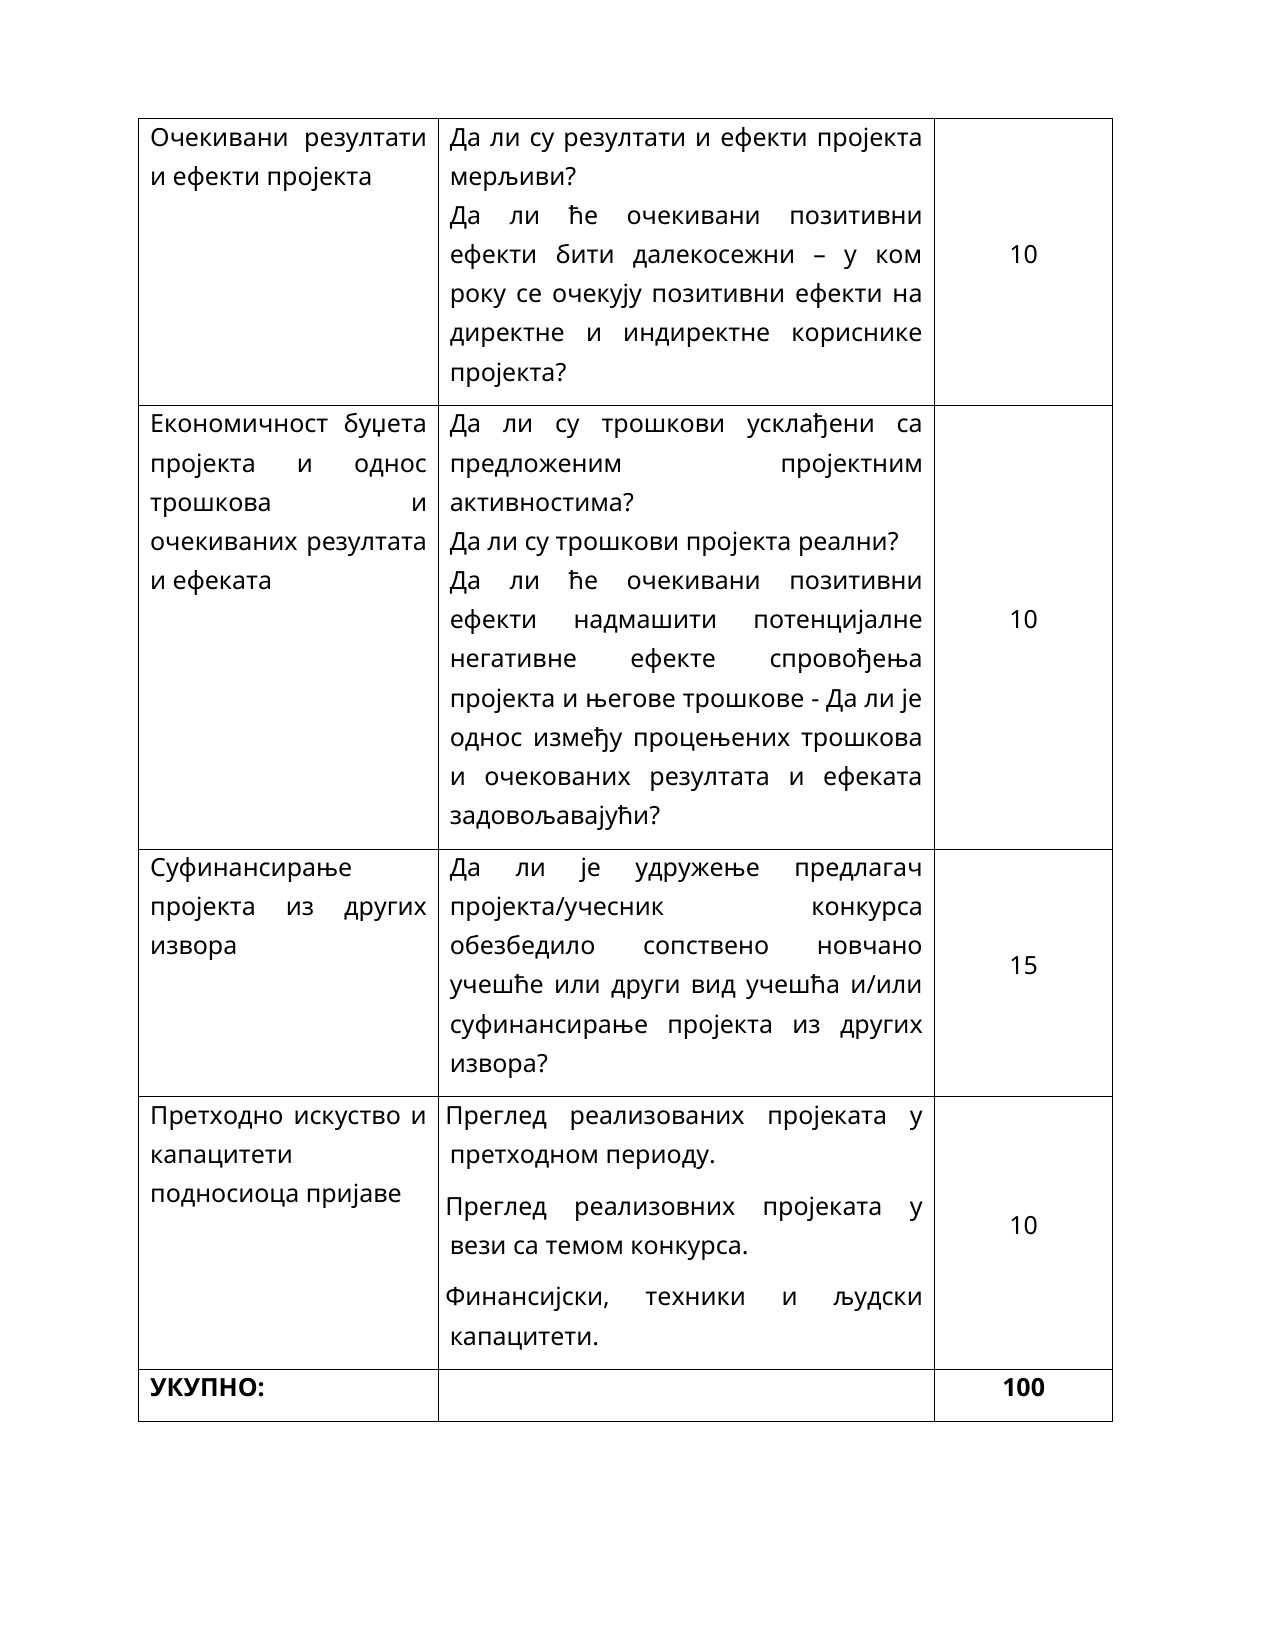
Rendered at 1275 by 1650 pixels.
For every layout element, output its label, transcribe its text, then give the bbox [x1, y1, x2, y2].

table_cell 100 [935, 1370, 1112, 1421]
table_cell 10 [935, 119, 1112, 405]
table_cell Да ли је удружење предлагач пројекта/учесник конкурса обезбедило сопствено новчано учешће или други вид учешћа и/или суфинансирање пројекта из других извора? [439, 850, 934, 1096]
table_cell 15 [935, 850, 1112, 1096]
table_cell Претходно искуство и капацитети подносиоца пријаве [139, 1097, 438, 1369]
table_cell УКУПНО: [139, 1370, 438, 1421]
table_cell Економичност буџета пројекта и однос трошкова и очекиваних резултата и ефеката [139, 406, 438, 848]
table_cell 10 [935, 1097, 1112, 1369]
table_cell 10 [935, 406, 1112, 848]
table_cell Очекивани резултати и ефекти пројекта [139, 119, 438, 405]
table_cell Да ли су трошкови усклађени са предложеним пројектним активностима? Да ли су трошкови пројекта реални? Да ли ће очекивани позитивни ефекти надмашити потенцијалне негативне ефекте спровођења пројекта и његове трошкове - Да ли је однос између процењених трошкова и очекованих резултата и ефеката задовољавајући? [439, 406, 934, 848]
table_cell Преглед реализованих пројеката у претходном периоду. Преглед реализовних пројеката у вези са темом конкурса. Финансијски, техники и људски капацитети. [439, 1097, 934, 1369]
table_cell Да ли су резултати и ефекти пројекта мерљиви? Да ли ће очекивани позитивни ефекти бити далекосежни – у ком року се очекују позитивни ефекти на директне и индиректне кориснике пројекта? [439, 119, 934, 405]
table_cell [439, 1370, 934, 1421]
table_cell Суфинансирање пројекта из других извора [139, 850, 438, 1096]
